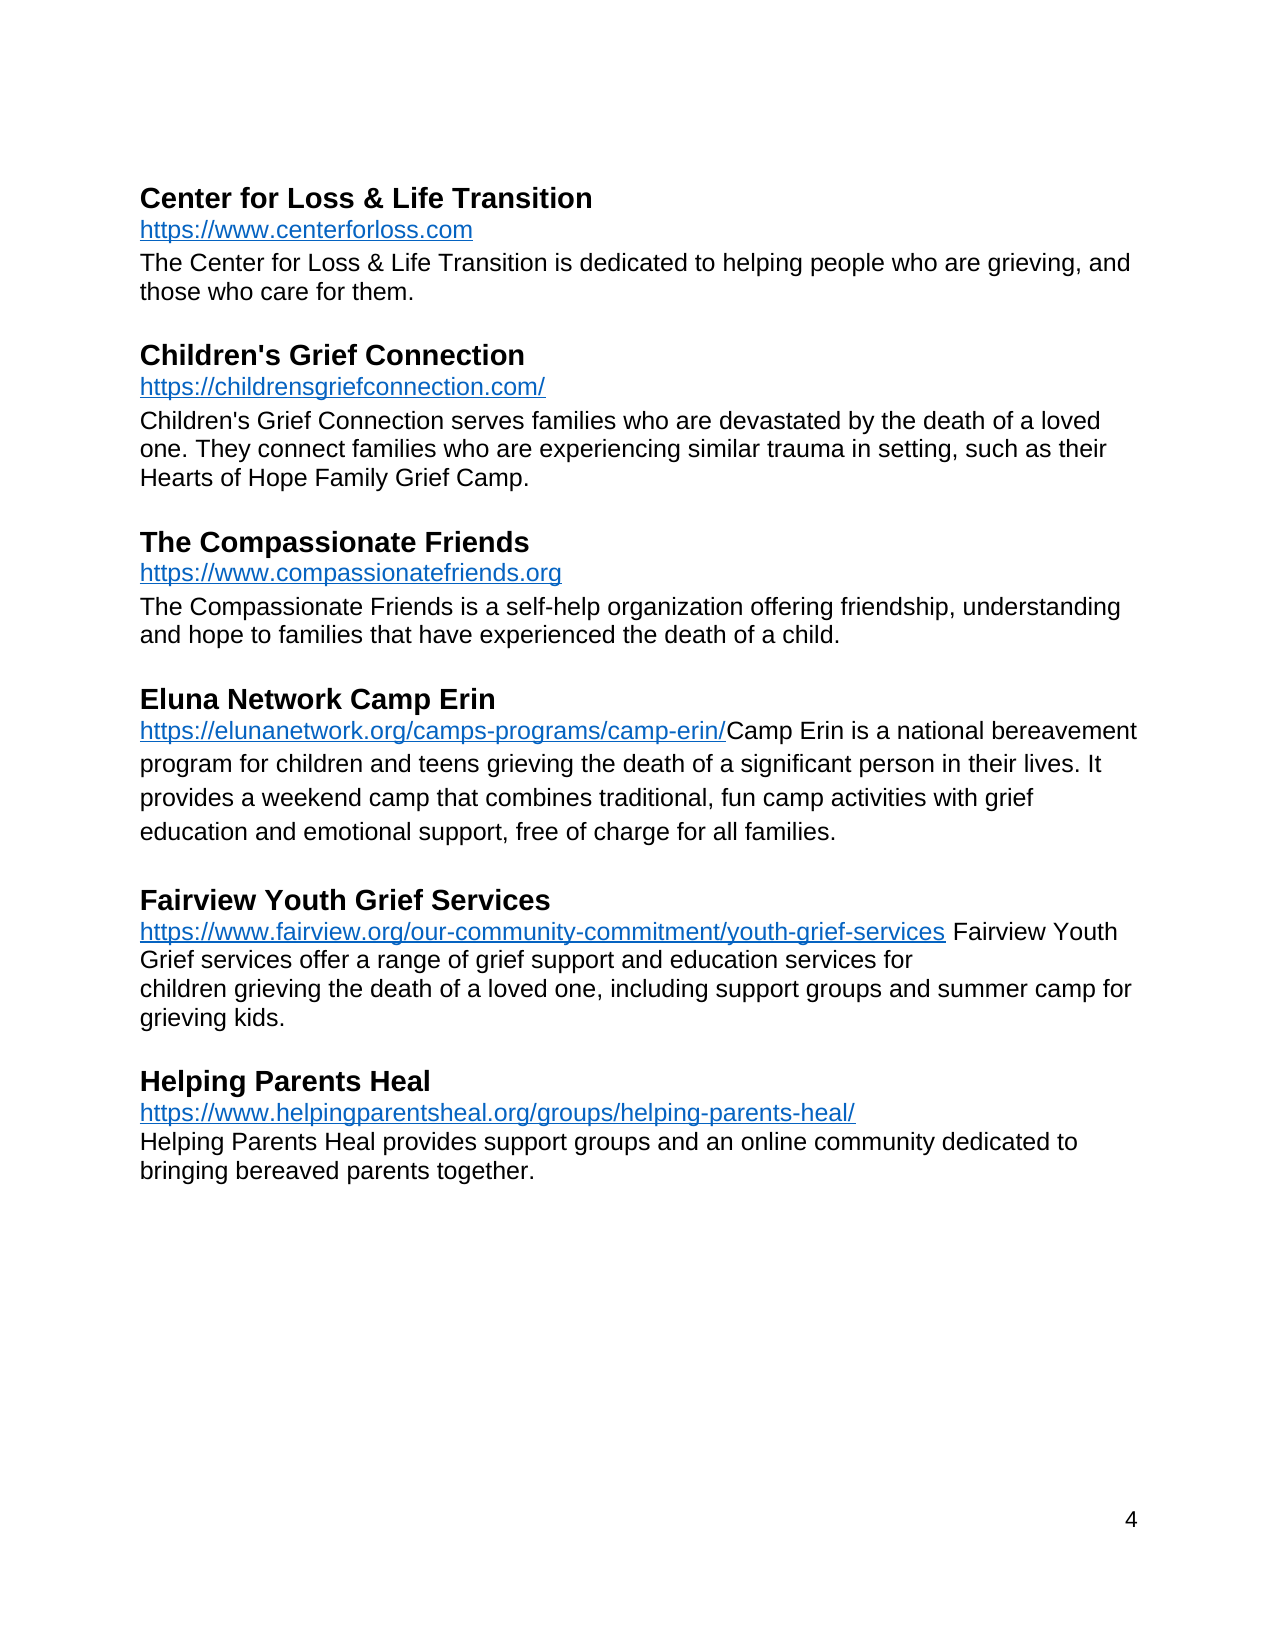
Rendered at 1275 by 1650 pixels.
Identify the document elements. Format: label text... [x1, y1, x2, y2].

text The Center for Loss & Life Transition is dedicated to helping people who are grieving, and those who care for them. [139, 248, 1137, 306]
text https://childrensgriefconnection.com/ [139, 372, 1137, 401]
subtitle Helping Parents Heal [139, 1064, 1137, 1098]
text Children's Grief Connection serves families who are devastated by the death of a loved one. They connect families who are experiencing similar trauma in setting, such as their Hearts of Hope Family Grief Camp. [139, 406, 1137, 492]
subtitle Center for Loss & Life Transition [139, 181, 1137, 214]
text https://elunanetwork.org/camps-programs/camp-erin/Camp Erin is a national bereavement program for children and teens grieving the death of a significant person in their lives. It provides a weekend camp that combines traditional, fun camp activities with grief education and emotional support, free of charge for all families. [139, 716, 1137, 845]
subtitle Eluna Network Camp Erin [139, 682, 1137, 716]
text https://www.centerforloss.com [139, 214, 1137, 243]
subtitle Children's Grief Connection [139, 338, 1137, 372]
text https://www.fairview.org/our-community-commitment/youth-grief-services Fairview Youth Grief services offer a range of grief support and education services for [139, 916, 1137, 974]
subtitle The Compassionate Friends [139, 525, 1137, 558]
text https://www.helpingparentsheal.org/groups/helping-parents-heal/ [139, 1098, 1137, 1127]
text The Compassionate Friends is a self-help organization offering friendship, understanding and hope to families that have experienced the death of a child. [139, 592, 1137, 649]
text Helping Parents Heal provides support groups and an online community dedicated to bringing bereaved parents together. [139, 1127, 1137, 1184]
subtitle Fairview Youth Grief Services [139, 883, 1137, 916]
text https://www.compassionatefriends.org [139, 558, 1137, 587]
text children grieving the death of a loved one, including support groups and summer camp for grieving kids. [139, 974, 1137, 1032]
